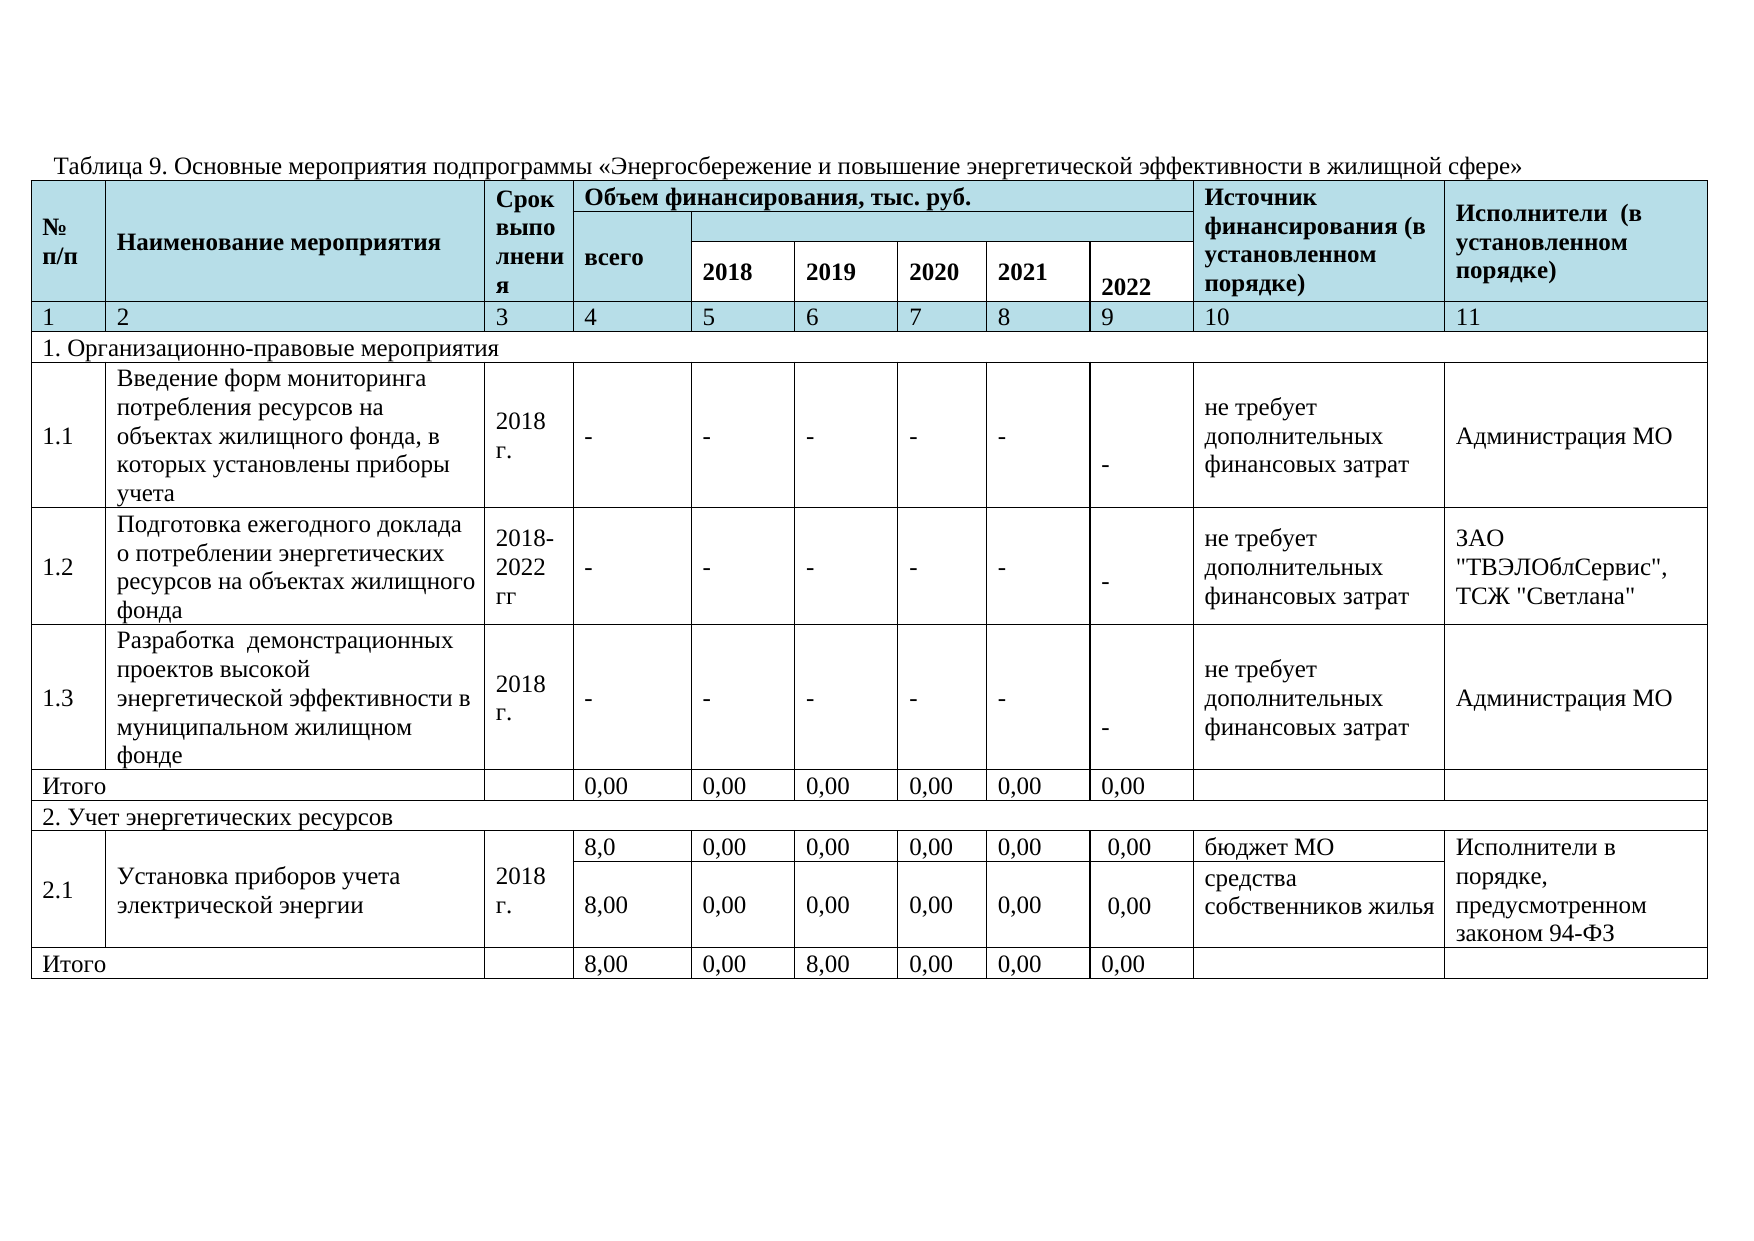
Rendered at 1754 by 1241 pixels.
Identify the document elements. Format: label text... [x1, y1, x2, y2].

table_header Срок выполнения [485, 181, 573, 301]
table_cell Установка приборов учета электрической энергии [106, 831, 484, 947]
table_cell 0,00 [898, 831, 986, 861]
table_cell Итого [32, 948, 484, 978]
table_cell - [574, 363, 691, 507]
table_cell - [574, 508, 691, 624]
table_cell бюджет МО [1194, 831, 1444, 861]
table_cell 5 [692, 302, 794, 331]
table_cell 0,00 [574, 770, 691, 800]
table_cell 2 [106, 302, 484, 331]
table_header Источник финансирования (в установленном порядке) [1194, 181, 1444, 301]
table_cell 0,00 [795, 862, 897, 947]
table_cell 0,00 [987, 831, 1089, 861]
table_cell 0,00 [692, 770, 794, 800]
table_cell Администрация МО [1445, 625, 1707, 769]
table_cell 8,0 [574, 831, 691, 861]
table_cell 0,00 [1091, 862, 1193, 947]
table_cell - [795, 363, 897, 507]
table_cell Подготовка ежегодного доклада о потреблении энергетических ресурсов на объектах жилищного фонда [106, 508, 484, 624]
table_cell 0,00 [898, 948, 986, 978]
table_cell ЗАО "ТВЭЛОблСервис", ТСЖ "Светлана" [1445, 508, 1707, 624]
table_cell - [1091, 363, 1193, 507]
table_cell 1 [32, 302, 105, 331]
table_cell 8 [987, 302, 1089, 331]
table_cell - [795, 508, 897, 624]
table_cell [1194, 948, 1444, 978]
table_header Объем финансирования, тыс. руб. [574, 181, 1193, 211]
table_header Наименование мероприятия [106, 181, 484, 301]
table_cell - [692, 508, 794, 624]
table_cell 10 [1194, 302, 1444, 331]
table_cell 6 [795, 302, 897, 331]
table_cell 1.2 [32, 508, 105, 624]
table_cell [1445, 770, 1707, 800]
table_cell не требует дополнительных финансовых затрат [1194, 363, 1444, 507]
table_cell Администрация МО [1445, 363, 1707, 507]
table_cell всего [574, 212, 691, 301]
table_cell 0,00 [898, 770, 986, 800]
table_cell 1.1 [32, 363, 105, 507]
table_cell - [692, 363, 794, 507]
table_cell 0,00 [795, 831, 897, 861]
table_cell [1444, 801, 1707, 830]
table_cell 2018 г. [485, 363, 573, 507]
table_cell - [898, 508, 986, 624]
table_cell 4 [574, 302, 691, 331]
table_cell - [1091, 625, 1193, 769]
table_cell 0,00 [692, 831, 794, 861]
table_cell [485, 770, 573, 800]
table_cell - [795, 625, 897, 769]
table_cell 2018 г. [485, 625, 573, 769]
table_header № п/п [32, 181, 105, 301]
table_cell 1.3 [32, 625, 105, 769]
table_cell 7 [898, 302, 986, 331]
table_cell 8,00 [574, 862, 691, 947]
table_cell - [987, 625, 1089, 769]
table_cell - [1091, 508, 1193, 624]
table_cell 0,00 [987, 770, 1089, 800]
table_cell 0,00 [898, 862, 986, 947]
table_cell 2020 [898, 242, 986, 301]
table_cell 8,00 [574, 948, 691, 978]
table_cell 8,00 [795, 948, 897, 978]
table_cell 0,00 [795, 770, 897, 800]
table_cell 2022 [1091, 242, 1193, 301]
table_cell средства собственников жилья [1194, 862, 1444, 947]
text Таблица 9. Основные мероприятия подпрограммы «Энергосбережение и повышение энергетической эффективности в жилищной сфере» [53, 151, 1700, 180]
table_header Исполнители (в установленном порядке) [1445, 181, 1707, 301]
table_cell - [692, 625, 794, 769]
table_cell - [987, 508, 1089, 624]
table_cell 3 [485, 302, 573, 331]
table_cell - [898, 625, 986, 769]
table_cell - [898, 363, 986, 507]
table_cell 2.1 [32, 831, 105, 947]
table_cell 2018 [692, 242, 794, 301]
table_cell 0,00 [987, 948, 1089, 978]
table_cell 0,00 [692, 862, 794, 947]
table_cell 0,00 [1091, 948, 1193, 978]
table_cell [1194, 770, 1444, 800]
table_cell 2. Учет энергетических ресурсов [32, 801, 1444, 830]
table_cell Исполнители в порядке, предусмотренном законом 94-ФЗ [1445, 831, 1707, 947]
table_cell [692, 212, 1193, 241]
table_cell 0,00 [987, 862, 1089, 947]
table_cell Итого [32, 770, 484, 800]
table_cell 2019 [795, 242, 897, 301]
table_cell 0,00 [1091, 831, 1193, 861]
table_cell [485, 948, 573, 978]
table_cell 0,00 [1091, 770, 1193, 800]
table_cell не требует дополнительных финансовых затрат [1194, 508, 1444, 624]
table_cell 11 [1445, 302, 1707, 331]
table_cell не требует дополнительных финансовых затрат [1194, 625, 1444, 769]
table_cell 9 [1091, 302, 1193, 331]
table_cell 2018 г. [485, 831, 573, 947]
table_cell 2018- 2022 гг [485, 508, 573, 624]
table_cell - [987, 363, 1089, 507]
table_cell [1445, 948, 1707, 978]
table_cell 1. Организационно-правовые мероприятия [32, 332, 1707, 362]
table_cell 0,00 [692, 948, 794, 978]
table_cell Введение форм мониторинга потребления ресурсов на объектах жилищного фонда, в которых установлены приборы учета [106, 363, 484, 507]
table_cell - [574, 625, 691, 769]
table_cell Разработка демонстрационных проектов высокой энергетической эффективности в муниципальном жилищном фонде [106, 625, 484, 769]
table_cell 2021 [987, 242, 1089, 301]
